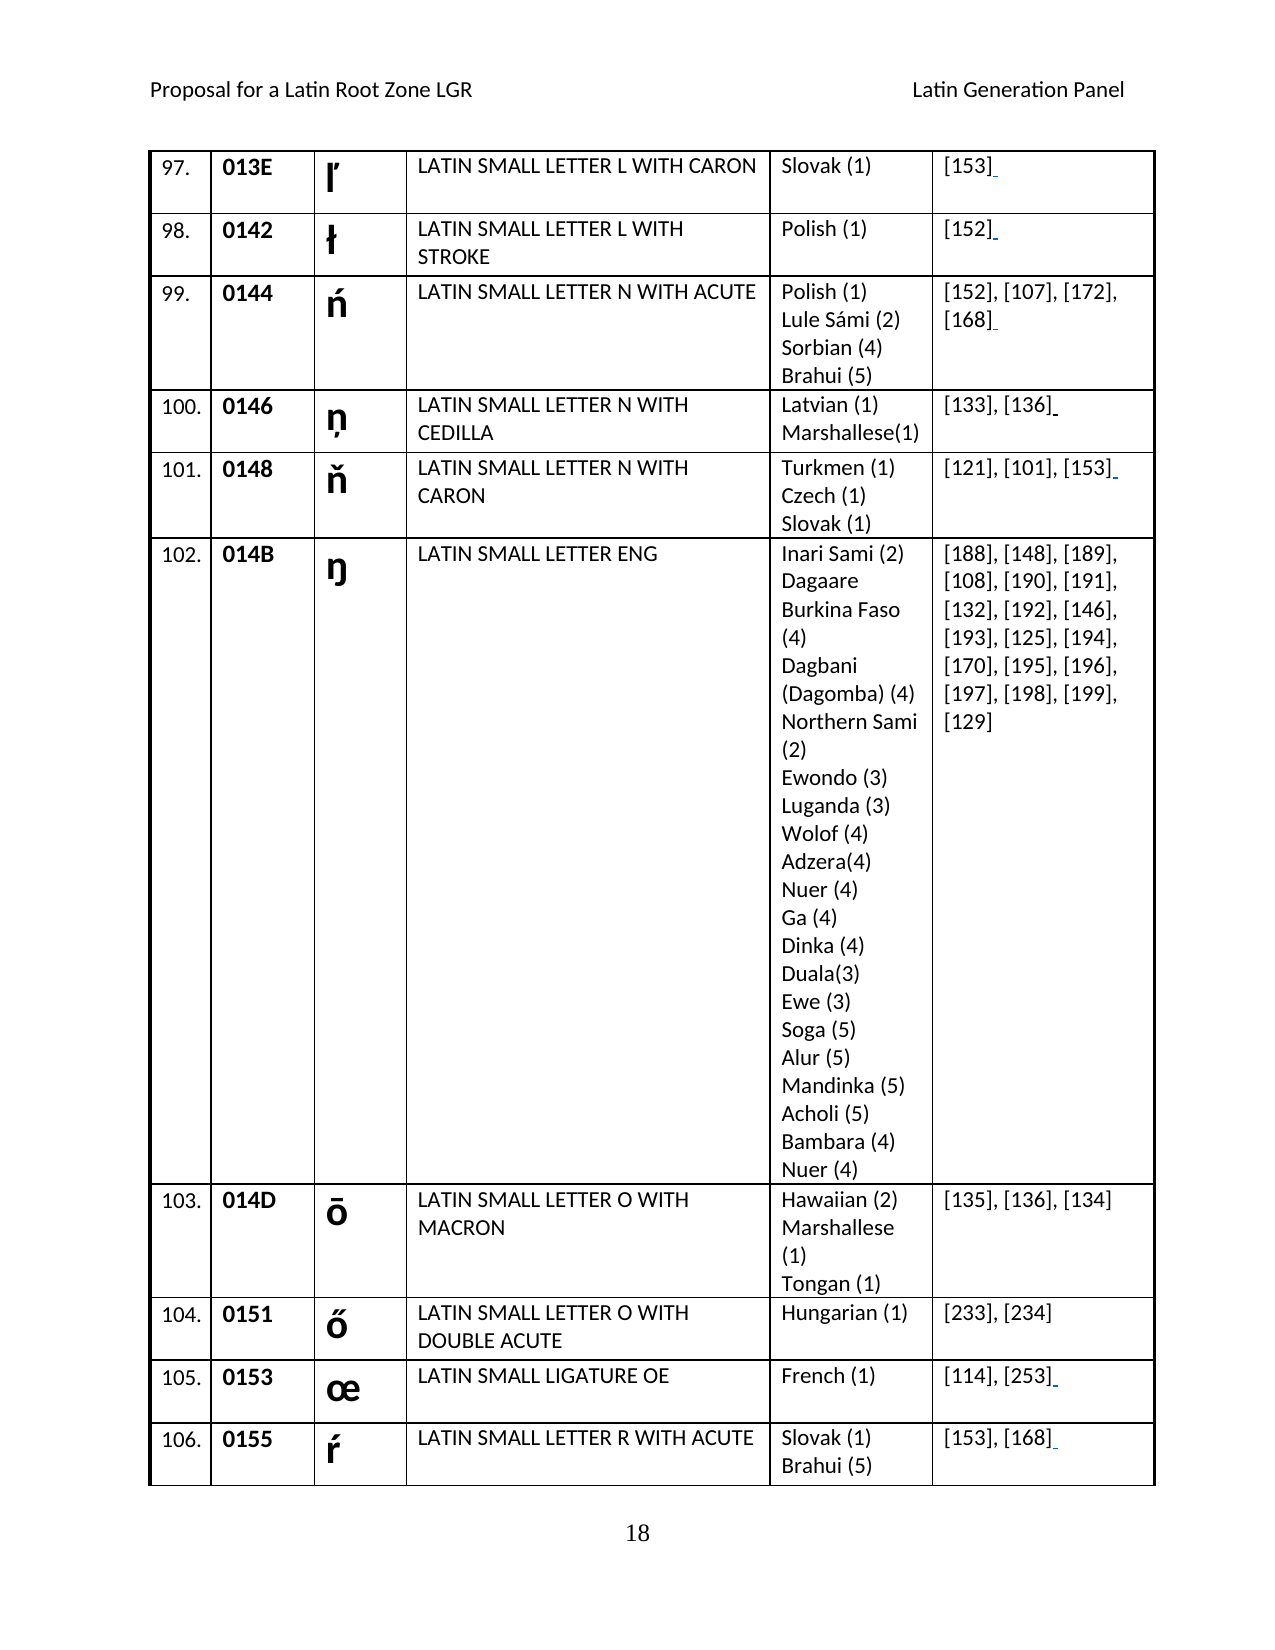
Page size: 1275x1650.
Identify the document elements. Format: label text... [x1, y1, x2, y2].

table_cell LATIN SMALL LETTER N WITH CARON [407, 453, 769, 537]
table_cell [153], [168] [933, 1424, 1153, 1484]
table_cell [233], [234] [933, 1298, 1153, 1359]
table_cell LATIN SMALL LETTER N WITH ACUTE [407, 277, 769, 389]
table_cell [188], [148], [189], [108], [190], [191], [132], [192], [146], [193], [125], [194], [170], [195], [196], [197], [198], [199], [129] [933, 539, 1153, 1183]
table_cell Slovak (1) [771, 152, 932, 213]
table_cell Inari Sami (2) Dagaare Burkina Faso (4) Dagbani (Dagomba) (4) Northern Sami (2) Ewondo (3) Luganda (3) Wolof (4) Adzera(4) Nuer (4) Ga (4) Dinka (4) Duala(3) Ewe (3) Soga (5) Alur (5) Mandinka (5) Acholi (5) Bambara (4) Nuer (4) [771, 539, 932, 1183]
table_cell [121], [101], [153] [933, 453, 1153, 537]
table_cell LATIN SMALL LETTER O WITH MACRON [407, 1185, 769, 1297]
table_cell LATIN SMALL LIGATURE OE [407, 1361, 769, 1422]
table_cell 0148 [212, 453, 314, 537]
table_cell [152, 1424, 210, 1484]
table_cell [152, 214, 210, 275]
table_cell ň [315, 453, 406, 537]
table_cell 0144 [212, 277, 314, 389]
table_cell œ [315, 1361, 406, 1422]
table_cell 0155 [212, 1424, 314, 1484]
table_cell [152, 539, 210, 1183]
table_cell [152, 1361, 210, 1422]
table_cell ņ [315, 391, 406, 451]
table_cell LATIN SMALL LETTER L WITH STROKE [407, 214, 769, 275]
table_cell ł [315, 214, 406, 275]
table_cell ŕ [315, 1424, 406, 1484]
table_cell [152, 391, 210, 451]
table_cell [152, 152, 210, 213]
table_cell [152, 453, 210, 537]
table_cell 014B [212, 539, 314, 1183]
table_cell [114], [253] [933, 1361, 1153, 1422]
table_cell 0142 [212, 214, 314, 275]
table_cell ō [315, 1185, 406, 1297]
table_cell Slovak (1) Brahui (5) [771, 1424, 932, 1484]
table_cell 0151 [212, 1298, 314, 1359]
table_cell LATIN SMALL LETTER ENG [407, 539, 769, 1183]
table_cell [152, 1298, 210, 1359]
table_cell [152, 1185, 210, 1297]
table_cell 0146 [212, 391, 314, 451]
table_cell [153] [933, 152, 1153, 213]
table_cell LATIN SMALL LETTER O WITH DOUBLE ACUTE [407, 1298, 769, 1359]
table_cell [135], [136], [134] [933, 1185, 1153, 1297]
table_cell French (1) [771, 1361, 932, 1422]
table_cell Hungarian (1) [771, 1298, 932, 1359]
table_cell 0153 [212, 1361, 314, 1422]
table_cell [152] [933, 214, 1153, 275]
table_cell ŋ [315, 539, 406, 1183]
table_cell ő [315, 1298, 406, 1359]
table_cell Latvian (1) Marshallese(1) [771, 391, 932, 451]
table_cell LATIN SMALL LETTER N WITH CEDILLA [407, 391, 769, 451]
table_cell 014D [212, 1185, 314, 1297]
table_cell ľ [315, 152, 406, 213]
table_cell LATIN SMALL LETTER L WITH CARON [407, 152, 769, 213]
table_cell 013E [212, 152, 314, 213]
table_cell Turkmen (1) Czech (1) Slovak (1) [771, 453, 932, 537]
table_cell Polish (1) Lule Sámi (2) Sorbian (4) Brahui (5) [771, 277, 932, 389]
table_cell ń [315, 277, 406, 389]
table_cell [152], [107], [172], [168] [933, 277, 1153, 389]
table_cell [152, 277, 210, 389]
table_cell [133], [136] [933, 391, 1153, 451]
table_cell Hawaiian (2) Marshallese (1) Tongan (1) [771, 1185, 932, 1297]
table_cell LATIN SMALL LETTER R WITH ACUTE [407, 1424, 769, 1484]
table_cell Polish (1) [771, 214, 932, 275]
